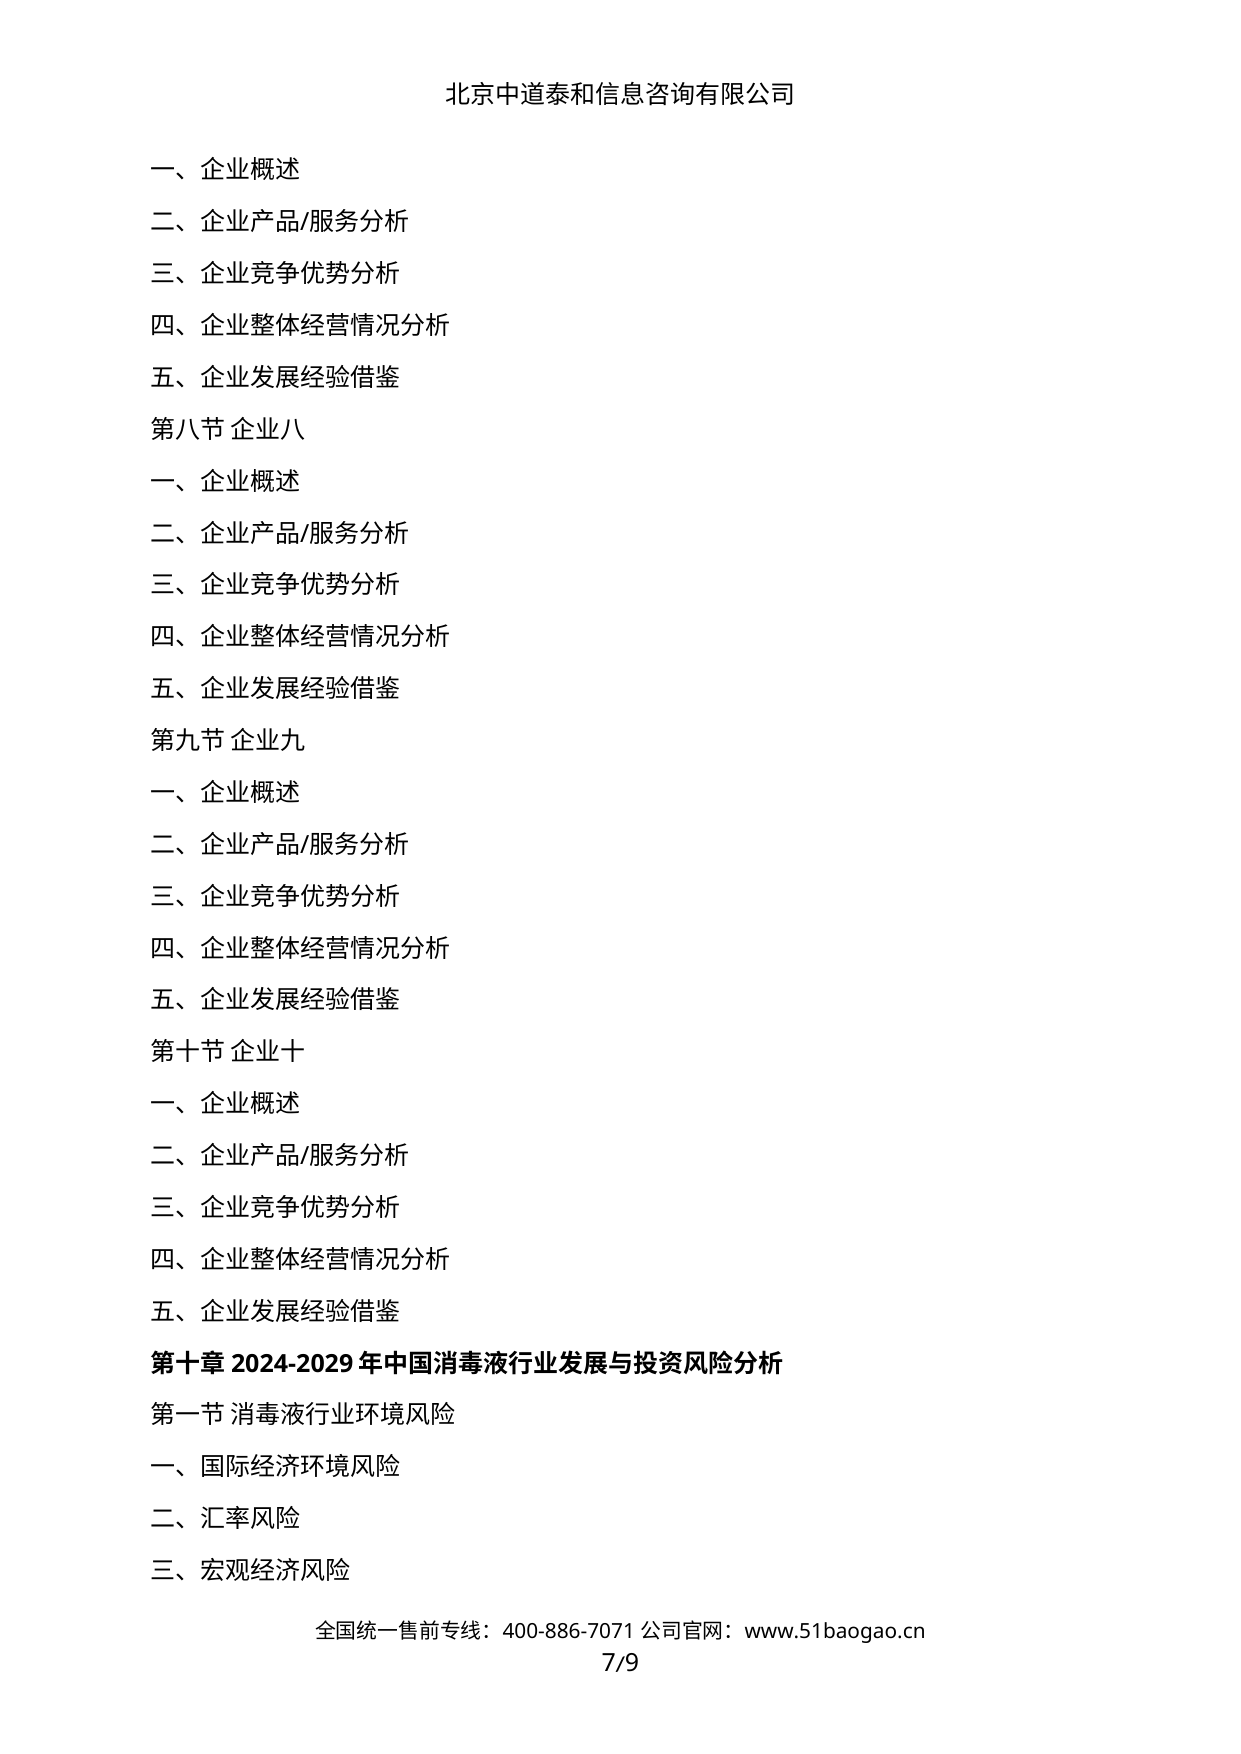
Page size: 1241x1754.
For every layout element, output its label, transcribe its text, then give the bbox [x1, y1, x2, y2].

text 一、企业概述 [150, 461, 1090, 497]
text 二、企业产品/服务分析 [150, 824, 1090, 861]
text 四、企业整体经营情况分析 [150, 306, 1090, 342]
text 第九节 企业九 [150, 721, 1090, 757]
text 三、宏观经济风险 [150, 1551, 1090, 1587]
text 四、企业整体经营情况分析 [150, 617, 1090, 653]
text 三、企业竞争优势分析 [150, 1187, 1090, 1224]
text 五、企业发展经验借鉴 [150, 669, 1090, 705]
text 一、企业概述 [150, 1084, 1090, 1120]
text 第八节 企业八 [150, 409, 1090, 446]
text 四、企业整体经营情况分析 [150, 1239, 1090, 1276]
text 三、企业竞争优势分析 [150, 876, 1090, 912]
text 五、企业发展经验借鉴 [150, 357, 1090, 394]
text 一、企业概述 [150, 772, 1090, 809]
text 二、汇率风险 [150, 1499, 1090, 1535]
text 一、企业概述 [150, 150, 1090, 186]
text 二、企业产品/服务分析 [150, 202, 1090, 238]
text 第十章 2024-2029年中国消毒液行业发展与投资风险分析 [150, 1343, 1090, 1379]
text 第一节 消毒液行业环境风险 [150, 1395, 1090, 1431]
text 四、企业整体经营情况分析 [150, 928, 1090, 964]
text 三、企业竞争优势分析 [150, 565, 1090, 601]
text 五、企业发展经验借鉴 [150, 980, 1090, 1016]
text 五、企业发展经验借鉴 [150, 1291, 1090, 1327]
text 三、企业竞争优势分析 [150, 254, 1090, 290]
text 二、企业产品/服务分析 [150, 1136, 1090, 1172]
text 二、企业产品/服务分析 [150, 513, 1090, 549]
text 一、国际经济环境风险 [150, 1447, 1090, 1483]
text 第十节 企业十 [150, 1032, 1090, 1068]
